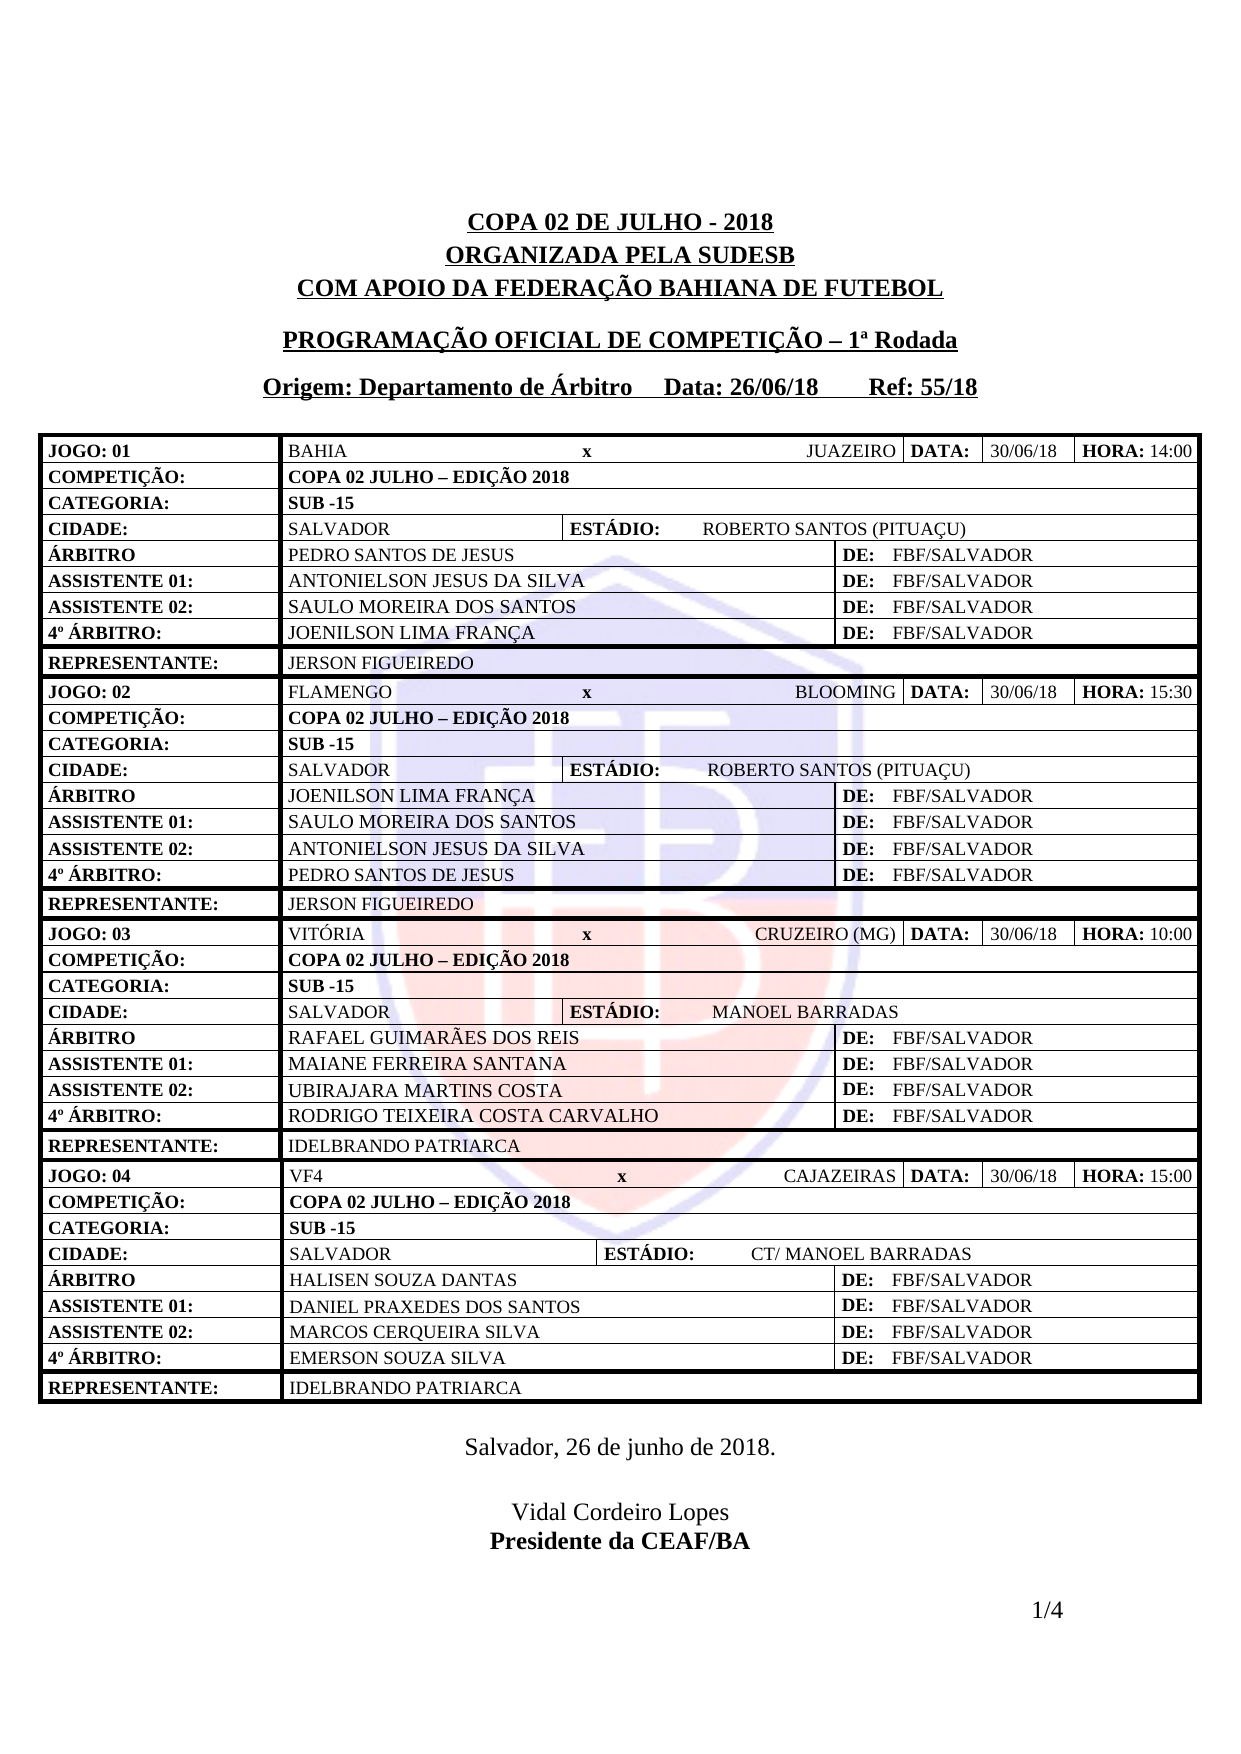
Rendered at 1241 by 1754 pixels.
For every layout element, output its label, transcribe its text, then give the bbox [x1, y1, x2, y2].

table_cell ASSISTENTE 01: [43, 1051, 278, 1076]
table_cell x [597, 1162, 647, 1187]
table_cell DE: [835, 1292, 884, 1317]
table_header DATA: [904, 437, 982, 462]
table_cell 30/06/18 [983, 921, 1074, 945]
table_cell ESTÁDIO: ROBERTO SANTOS (PITUAÇU) [563, 757, 1197, 782]
table_cell DATA: [904, 679, 982, 704]
table_cell DE: [836, 567, 885, 592]
table_cell CAJAZEIRAS [647, 1162, 903, 1187]
text COPA 02 DE JULHO - 2018 [177, 207, 1063, 236]
table_cell CATEGORIA: [43, 489, 278, 514]
table_header HORA: 14:00 [1075, 437, 1197, 462]
table_cell DE: [836, 783, 885, 808]
table_cell REPRESENTANTE: [43, 1132, 278, 1157]
table_cell SAULO MOREIRA DOS SANTOS [283, 809, 834, 834]
table_cell JOGO: 03 [43, 921, 278, 945]
table_cell ASSISTENTE 01: [43, 567, 278, 592]
table_cell x [562, 679, 611, 704]
table_cell FBF/SALVADOR [885, 567, 1197, 592]
table_cell FBF/SALVADOR [885, 593, 1197, 618]
table_cell DE: [836, 809, 885, 834]
table_cell 30/06/18 [983, 1162, 1074, 1187]
table_cell FBF/SALVADOR [885, 619, 1197, 644]
table_cell DE: [836, 861, 885, 886]
text COM APOIO DA FEDERAÇÃO BAHIANA DE FUTEBOL [177, 273, 1063, 302]
table_cell SAULO MOREIRA DOS SANTOS [283, 593, 834, 618]
table_cell FBF/SALVADOR [885, 1103, 1197, 1128]
table_cell REPRESENTANTE: [43, 1374, 280, 1399]
table_cell VF4 [284, 1162, 597, 1187]
table_cell FBF/SALVADOR [885, 783, 1197, 808]
table_cell CRUZEIRO (MG) [611, 921, 903, 945]
table_cell FBF/SALVADOR [885, 861, 1197, 886]
table_cell RODRIGO TEIXEIRA COSTA CARVALHO [283, 1103, 834, 1128]
table_cell HORA: 15:30 [1075, 679, 1197, 704]
table_cell IDELBRANDO PATRIARCA [283, 1132, 1197, 1157]
table_cell DE: [836, 619, 885, 644]
table_cell ÁRBITRO [43, 1025, 278, 1049]
table_cell DANIEL PRAXEDES DOS SANTOS [284, 1292, 834, 1317]
table_cell COPA 02 JULHO – EDIÇÃO 2018 [284, 1188, 1197, 1213]
table_cell DATA: [904, 921, 982, 945]
table_cell ASSISTENTE 02: [43, 835, 278, 860]
table_cell CATEGORIA: [43, 731, 278, 756]
table_cell ESTÁDIO: MANOEL BARRADAS [563, 999, 1197, 1023]
table_header JUAZEIRO [611, 437, 903, 462]
table_cell ÁRBITRO [43, 783, 278, 808]
table_cell FBF/SALVADOR [884, 1344, 1197, 1369]
table_cell FBF/SALVADOR [885, 1051, 1197, 1076]
table_cell JOGO: 04 [43, 1162, 280, 1187]
table_cell DATA: [904, 1162, 982, 1187]
table_cell JOENILSON LIMA FRANÇA [283, 783, 834, 808]
table_cell FBF/SALVADOR [885, 1077, 1197, 1102]
table_cell DE: [835, 1318, 884, 1343]
table_cell DE: [836, 835, 885, 860]
table_cell RAFAEL GUIMARÃES DOS REIS [283, 1025, 834, 1049]
table_cell FBF/SALVADOR [884, 1292, 1197, 1317]
table_cell CIDADE: [43, 515, 278, 540]
table_cell COMPETIÇÃO: [43, 946, 278, 971]
table_cell MAIANE FERREIRA SANTANA [283, 1051, 834, 1076]
table_cell REPRESENTANTE: [43, 649, 278, 674]
text Vidal Cordeiro Lopes [177, 1497, 1063, 1526]
table_cell 4º ÁRBITRO: [43, 619, 278, 644]
table_cell HALISEN SOUZA DANTAS [284, 1266, 834, 1291]
table_cell CATEGORIA: [43, 973, 278, 997]
table_cell DE: [835, 1344, 884, 1369]
table_cell DE: [836, 593, 885, 618]
table_cell HORA: 15:00 [1075, 1162, 1197, 1187]
table_cell SALVADOR [283, 999, 562, 1023]
table_cell MARCOS CERQUEIRA SILVA [284, 1318, 834, 1343]
table_cell COPA 02 JULHO – EDIÇÃO 2018 [283, 705, 1197, 730]
table_cell COMPETIÇÃO: [43, 705, 278, 730]
table_cell 4º ÁRBITRO: [43, 1103, 278, 1128]
table_cell JOGO: 02 [43, 679, 278, 704]
table_header JOGO: 01 [43, 437, 278, 462]
table_cell COPA 02 JULHO – EDIÇÃO 2018 [283, 946, 1197, 971]
text Salvador, 26 de junho de 2018. [177, 1432, 1063, 1461]
table_cell SUB -15 [283, 973, 1197, 997]
table_cell SALVADOR [283, 757, 562, 782]
table_cell 4º ÁRBITRO: [43, 861, 278, 886]
table_cell DE: [836, 1051, 885, 1076]
table_cell DE: [836, 541, 885, 566]
table_cell SALVADOR [284, 1240, 596, 1265]
table_cell IDELBRANDO PATRIARCA [284, 1374, 1197, 1399]
table_cell CIDADE: [43, 999, 278, 1023]
table_header x [562, 437, 611, 462]
table_cell FBF/SALVADOR [885, 835, 1197, 860]
table_cell COPA 02 JULHO – EDIÇÃO 2018 [283, 463, 1197, 488]
table_cell ASSISTENTE 01: [43, 809, 278, 834]
table_cell PEDRO SANTOS DE JESUS [283, 541, 834, 566]
table_cell FBF/SALVADOR [885, 809, 1197, 834]
table_cell REPRESENTANTE: [43, 891, 278, 916]
table_cell UBIRAJARA MARTINS COSTA [283, 1077, 834, 1102]
table_cell SUB -15 [283, 489, 1197, 514]
table_cell ÁRBITRO [43, 541, 278, 566]
table_cell x [562, 921, 611, 945]
table_cell VITÓRIA [283, 921, 562, 945]
subtitle Origem: Departamento de Árbitro Data: 26/06/18 Ref: 55/18 [177, 372, 1063, 401]
table_cell JERSON FIGUEIREDO [283, 891, 1197, 916]
table_cell FBF/SALVADOR [885, 1025, 1197, 1049]
table_cell SUB -15 [284, 1214, 1197, 1239]
table_cell FLAMENGO [283, 679, 562, 704]
subtitle PROGRAMAÇÃO OFICIAL DE COMPETIÇÃO – 1ª Rodada [177, 325, 1063, 354]
table_cell ESTÁDIO: ROBERTO SANTOS (PITUAÇU) [563, 515, 1197, 540]
table_cell DE: [836, 1103, 885, 1128]
table_cell JERSON FIGUEIREDO [283, 649, 1197, 674]
table_cell FBF/SALVADOR [885, 541, 1197, 566]
table_cell ESTÁDIO: CT/ MANOEL BARRADAS [597, 1240, 1197, 1265]
table_cell FBF/SALVADOR [884, 1318, 1197, 1343]
table_cell PEDRO SANTOS DE JESUS [283, 861, 834, 886]
table_cell EMERSON SOUZA SILVA [284, 1344, 834, 1369]
table_cell JOENILSON LIMA FRANÇA [283, 619, 834, 644]
table_cell ASSISTENTE 02: [43, 593, 278, 618]
table_cell BLOOMING [611, 679, 903, 704]
table_cell ASSISTENTE 02: [43, 1318, 280, 1343]
table_cell SUB -15 [283, 731, 1197, 756]
table_cell CIDADE: [43, 1240, 280, 1265]
text Presidente da CEAF/BA [177, 1526, 1063, 1555]
table_cell CATEGORIA: [43, 1214, 280, 1239]
table_cell ASSISTENTE 02: [43, 1077, 278, 1102]
table_header BAHIA [283, 437, 562, 462]
table_header 30/06/18 [983, 437, 1074, 462]
table_cell DE: [836, 1077, 885, 1102]
text ORGANIZADA PELA SUDESB [177, 240, 1063, 268]
table_cell HORA: 10:00 [1075, 921, 1197, 945]
table_cell COMPETIÇÃO: [43, 463, 278, 488]
table_cell DE: [835, 1266, 884, 1291]
table_cell 4º ÁRBITRO: [43, 1344, 280, 1369]
table_cell ÁRBITRO [43, 1266, 280, 1291]
table_cell 30/06/18 [983, 679, 1074, 704]
table_cell DE: [836, 1025, 885, 1049]
table_cell ASSISTENTE 01: [43, 1292, 280, 1317]
table_cell SALVADOR [283, 515, 562, 540]
table_cell COMPETIÇÃO: [43, 1188, 280, 1213]
table_cell FBF/SALVADOR [884, 1266, 1197, 1291]
table_cell CIDADE: [43, 757, 278, 782]
table_cell ANTONIELSON JESUS DA SILVA [283, 567, 834, 592]
table_cell ANTONIELSON JESUS DA SILVA [283, 835, 834, 860]
